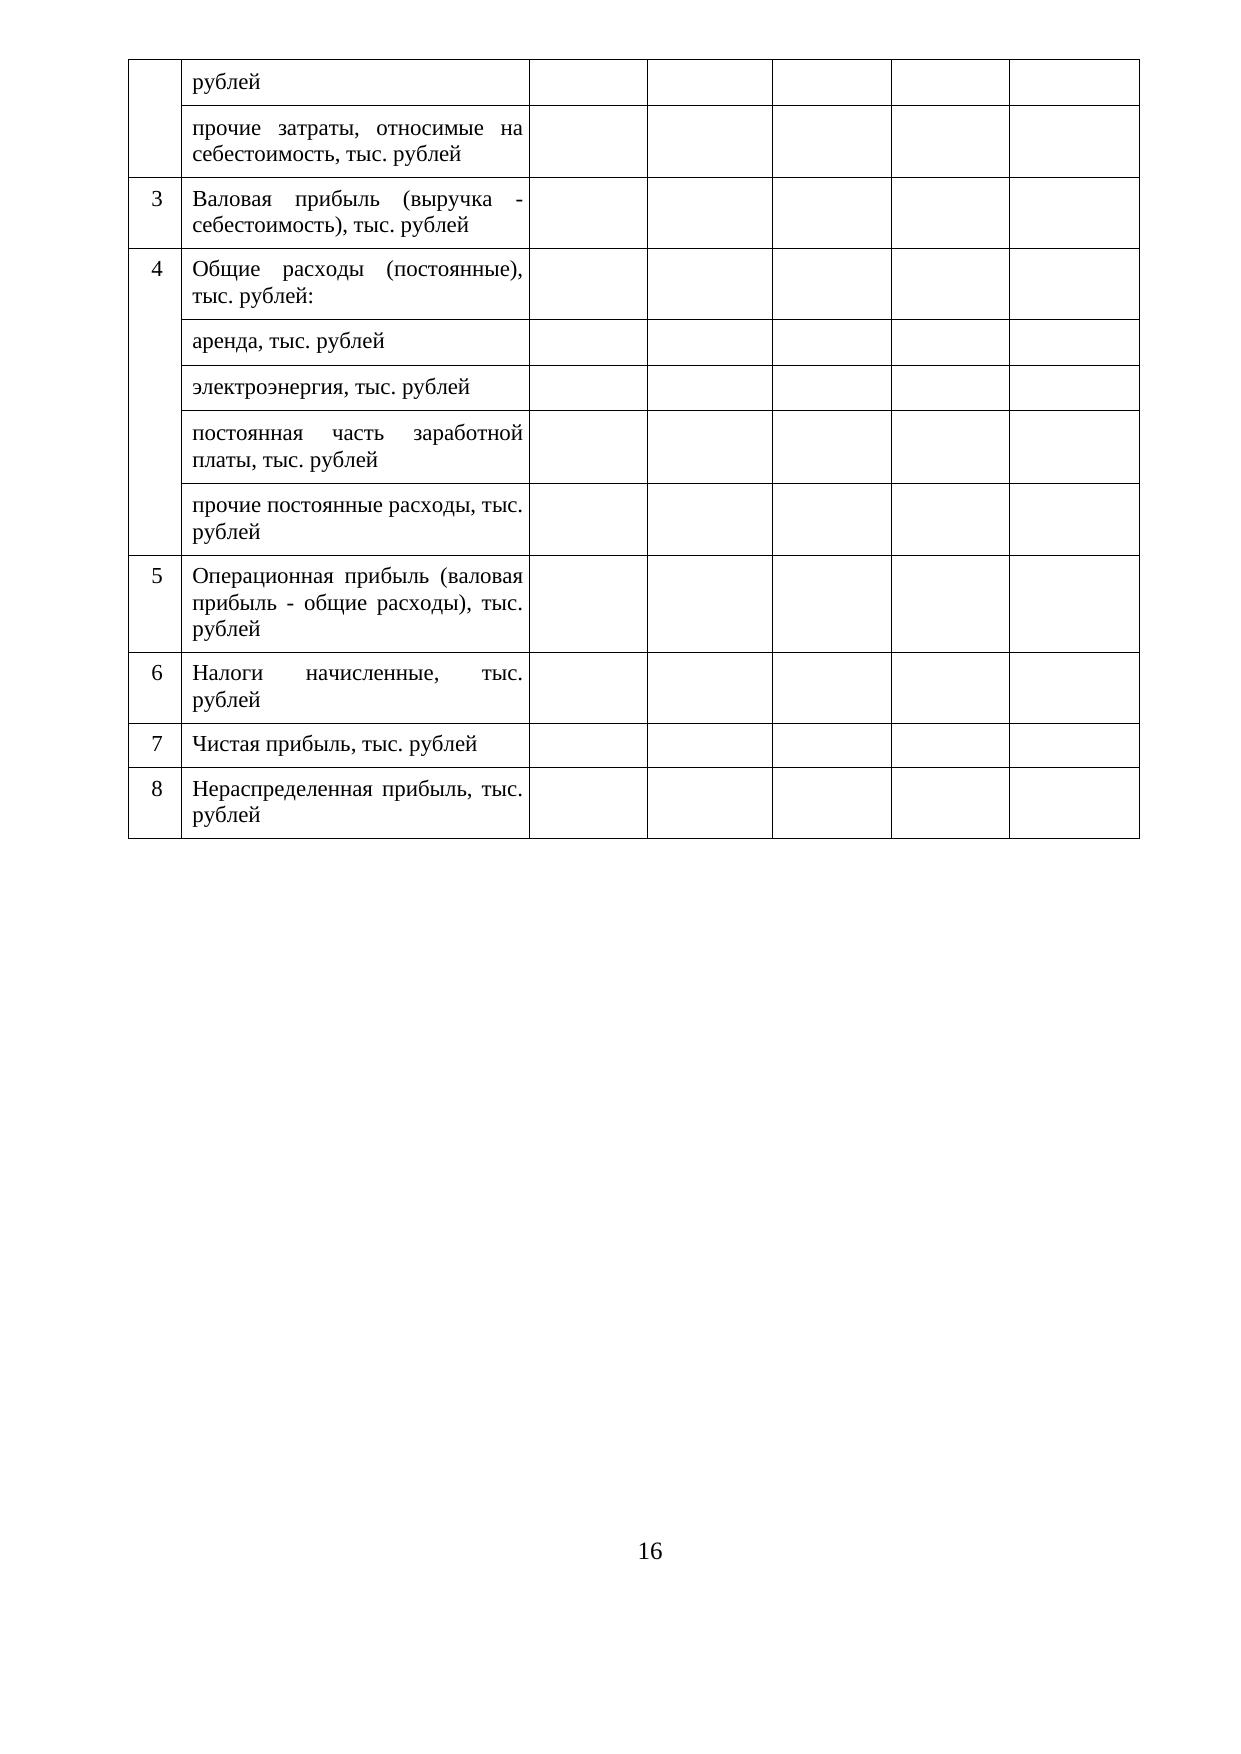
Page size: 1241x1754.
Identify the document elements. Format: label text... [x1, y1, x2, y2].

table_cell 3 [129, 178, 181, 248]
table_cell [648, 411, 772, 483]
table_cell [892, 724, 1009, 767]
table_cell [773, 249, 891, 319]
table_cell [1010, 178, 1139, 248]
table_cell [648, 484, 772, 555]
table_cell прочие постоянные расходы, тыс. рублей [182, 484, 529, 555]
table_cell [530, 653, 647, 723]
table_cell [892, 60, 1009, 105]
table_cell Нераспределенная прибыль, тыс. рублей [182, 768, 529, 838]
table_cell постоянная часть заработной платы, тыс. рублей [182, 411, 529, 483]
table_cell [530, 556, 647, 652]
table_cell [773, 556, 891, 652]
table_cell [648, 60, 772, 105]
table_cell [892, 366, 1009, 410]
table_cell [530, 249, 647, 319]
table_cell [530, 320, 647, 364]
table_cell [648, 653, 772, 723]
table_cell [773, 653, 891, 723]
table_cell 6 [129, 653, 181, 723]
table_cell [530, 60, 647, 105]
table_cell Налоги начисленные, тыс. рублей [182, 653, 529, 723]
table_cell Операционная прибыль (валовая прибыль - общие расходы), тыс. рублей [182, 556, 529, 652]
table_cell [1010, 724, 1139, 767]
table_cell Общие расходы (постоянные), тыс. рублей: [182, 249, 529, 319]
table_cell [648, 366, 772, 410]
table_cell [892, 484, 1009, 555]
table_cell 7 [129, 724, 181, 767]
table_cell [648, 178, 772, 248]
table_cell [648, 768, 772, 838]
table_cell 4 [129, 249, 181, 555]
table_cell [648, 106, 772, 177]
table_cell [892, 411, 1009, 483]
table_cell [1010, 366, 1139, 410]
table_cell [1010, 484, 1139, 555]
table_cell [892, 320, 1009, 364]
table_cell [773, 366, 891, 410]
table_cell [648, 249, 772, 319]
table_cell [530, 411, 647, 483]
table_cell [892, 106, 1009, 177]
table_cell [892, 556, 1009, 652]
table_cell [1010, 60, 1139, 105]
table_cell [530, 106, 647, 177]
table_cell прочие затраты, относимые на себестоимость, тыс. рублей [182, 106, 529, 177]
table_cell [530, 768, 647, 838]
table_cell [892, 249, 1009, 319]
table_cell [773, 60, 891, 105]
table_cell [773, 106, 891, 177]
table_cell 8 [129, 768, 181, 838]
table_cell [530, 178, 647, 248]
table_cell [892, 653, 1009, 723]
table_cell [773, 724, 891, 767]
table_cell [648, 556, 772, 652]
table_cell [773, 411, 891, 483]
table_cell [892, 178, 1009, 248]
table_cell [530, 724, 647, 767]
table_cell [773, 768, 891, 838]
table_cell Валовая прибыль (выручка - себестоимость), тыс. рублей [182, 178, 529, 248]
table_cell [648, 320, 772, 364]
table_cell аренда, тыс. рублей [182, 320, 529, 364]
table_cell [773, 320, 891, 364]
table_cell [1010, 653, 1139, 723]
table_cell [1010, 556, 1139, 652]
table_cell [1010, 249, 1139, 319]
table_cell [1010, 106, 1139, 177]
table_cell [773, 484, 891, 555]
table_cell 5 [129, 556, 181, 652]
table_cell [1010, 768, 1139, 838]
table_cell [1010, 320, 1139, 364]
table_cell [530, 366, 647, 410]
table_cell [530, 484, 647, 555]
table_cell Чистая прибыль, тыс. рублей [182, 724, 529, 767]
table_cell [648, 724, 772, 767]
table_cell [1010, 411, 1139, 483]
table_cell [773, 178, 891, 248]
table_cell электроэнергия, тыс. рублей [182, 366, 529, 410]
table_cell [892, 768, 1009, 838]
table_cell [182, 60, 529, 105]
